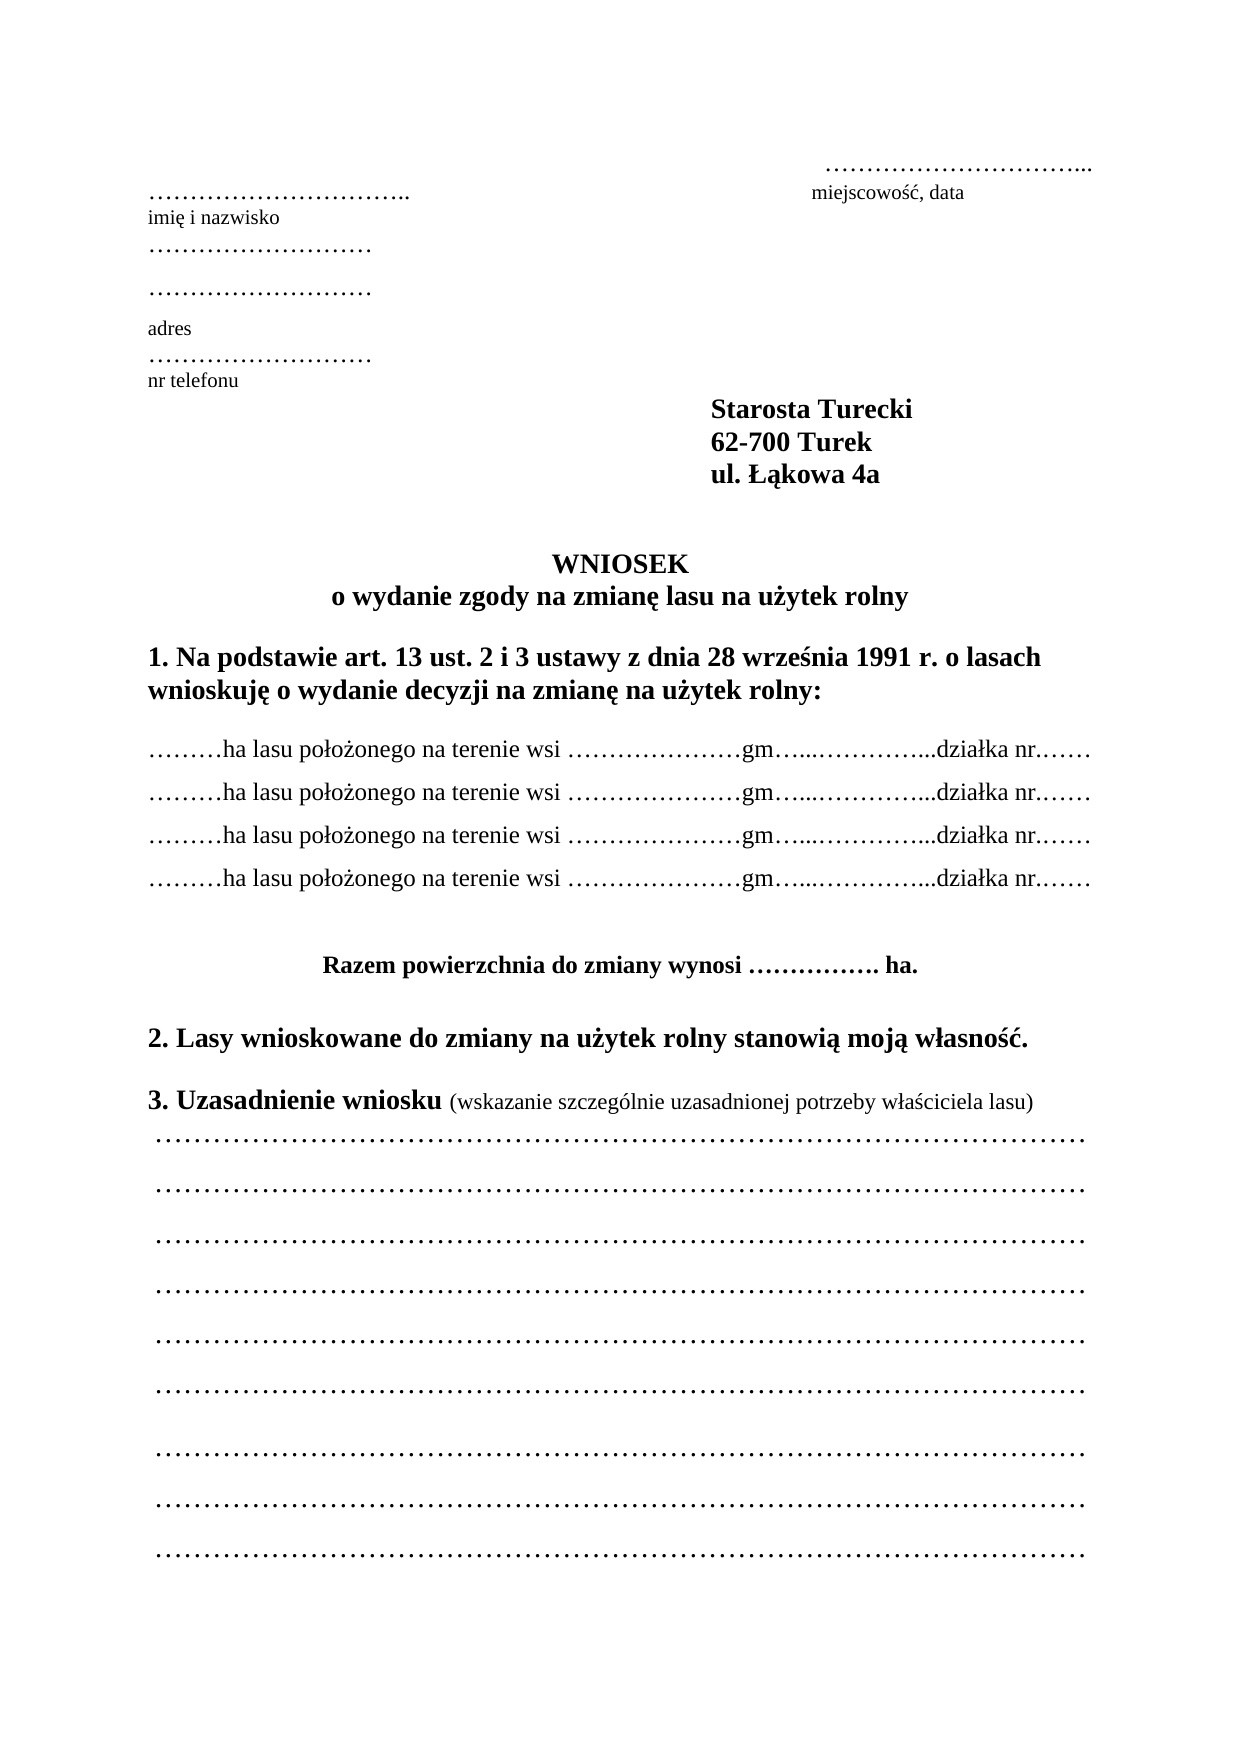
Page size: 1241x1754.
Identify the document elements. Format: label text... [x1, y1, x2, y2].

text ……………………… [148, 339, 1093, 368]
text o wydanie zgody na zmianę lasu na użytek rolny [148, 579, 1093, 612]
text 3. Uzasadnienie wniosku (wskazanie szczególnie uzasadnionej potrzeby właściciela lasu) [148, 1083, 1093, 1115]
text 2. Lasy wnioskowane do zmiany na użytek rolny stanowią moją własność. [148, 1022, 1093, 1054]
text nr telefonu [148, 368, 1093, 392]
text ………ha lasu położonego na terenie wsi …………………gm…...…………...działka nr.…… [148, 734, 1093, 763]
text …………………………... [443, 148, 1093, 176]
text ……………………… [148, 272, 1093, 301]
text 1. Na podstawie art. 13 ust. 2 i 3 ustawy z dnia 28 września 1991 r. o lasach wnioskuję o wydanie decyzji na zmianę na użytek rolny: [148, 641, 1093, 705]
text ………ha lasu położonego na terenie wsi …………………gm…...…………...działka nr.…… [148, 820, 1093, 849]
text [148, 1429, 1093, 1563]
text Starosta Turecki [148, 392, 1093, 425]
text ………ha lasu położonego na terenie wsi …………………gm…...…………...działka nr.…… [148, 777, 1093, 806]
text adres [148, 315, 1093, 339]
text ………………………….. miejscowość, data [148, 176, 1093, 205]
text ul. Łąkowa 4a [148, 457, 1093, 489]
text 62-700 Turek [148, 425, 1093, 457]
text ………ha lasu położonego na terenie wsi …………………gm…...…………...działka nr.…… [148, 863, 1093, 892]
text Razem powierzchnia do zmiany wynosi ……………. ha. [148, 950, 1093, 978]
text ……………………… [148, 229, 1093, 258]
text ……………………………………………………………………………………………………………………………………………………………………………………………………………………………………………………………………………………………………………………………………………………………………………………………………………………………………………………………………………………………………………………………… [148, 1115, 1093, 1400]
text WNIOSEK [148, 547, 1093, 579]
text imię i nazwisko [148, 205, 1093, 229]
